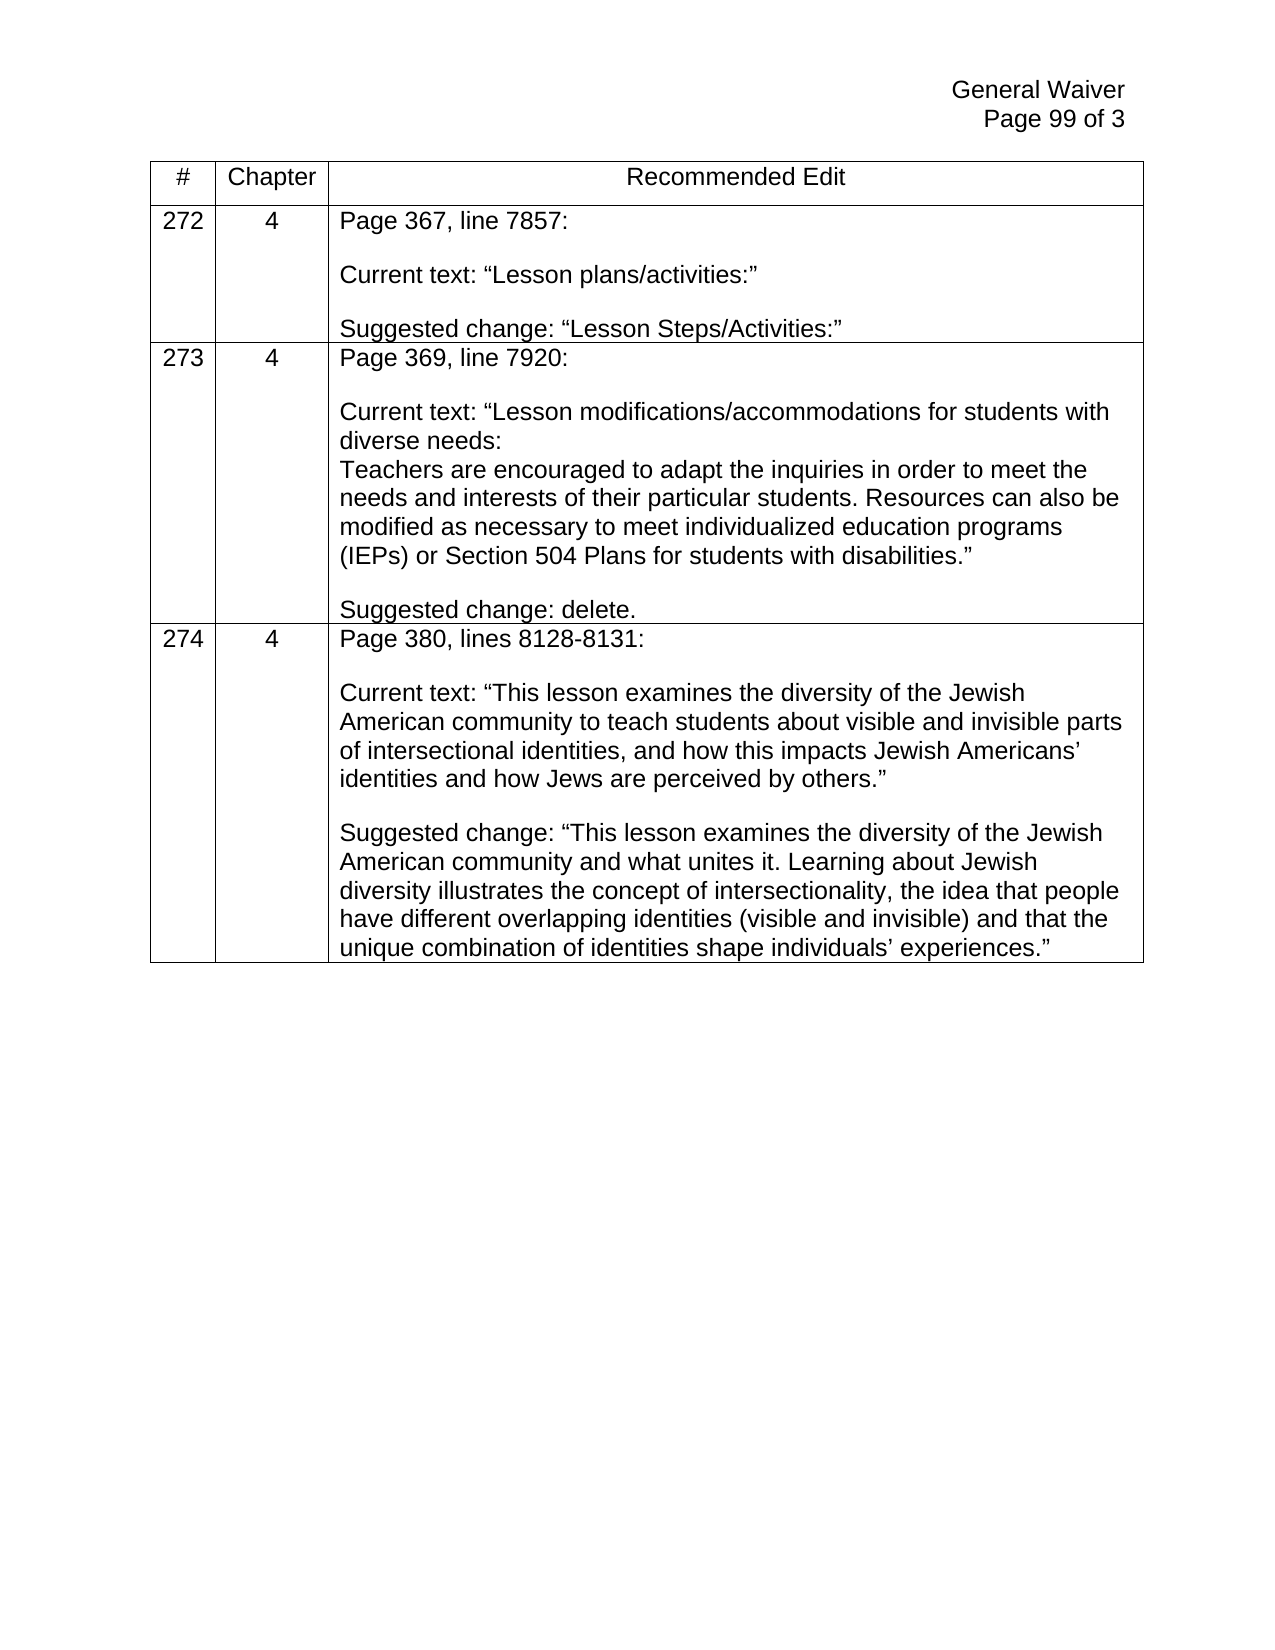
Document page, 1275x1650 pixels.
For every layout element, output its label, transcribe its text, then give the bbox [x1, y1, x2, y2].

table_cell 272 [151, 206, 215, 342]
table_cell 273 [151, 343, 215, 623]
table_header Chapter [216, 162, 328, 205]
table_cell Page 369, line 7920: Current text: “Lesson modifications/accommodations for students with diverse needs: Teachers are encouraged to adapt the inquiries in order to meet the needs and interests of their particular students. Resources can also be modified as necessary to meet individualized education programs (IEPs) or Section 504 Plans for students with disabilities.” Suggested change: delete. [329, 343, 1143, 623]
table_cell 4 [216, 343, 328, 623]
table_cell 274 [151, 624, 215, 962]
table_cell Page 380, lines 8128-8131: Current text: “This lesson examines the diversity of the Jewish American community to teach students about visible and invisible parts of intersectional identities, and how this impacts Jewish Americans’ identities and how Jews are perceived by others.” Suggested change: “This lesson examines the diversity of the Jewish American community and what unites it. Learning about Jewish diversity illustrates the concept of intersectionality, the idea that people have different overlapping identities (visible and invisible) and that the unique combination of identities shape individuals’ experiences.” [329, 624, 1143, 962]
table_cell 4 [216, 206, 328, 342]
table_cell Page 367, line 7857: Current text: “Lesson plans/activities:” Suggested change: “Lesson Steps/Activities:” [329, 206, 1143, 342]
table_header # [151, 162, 215, 205]
table_header Recommended Edit [329, 162, 1143, 205]
table_cell 4 [216, 624, 328, 962]
